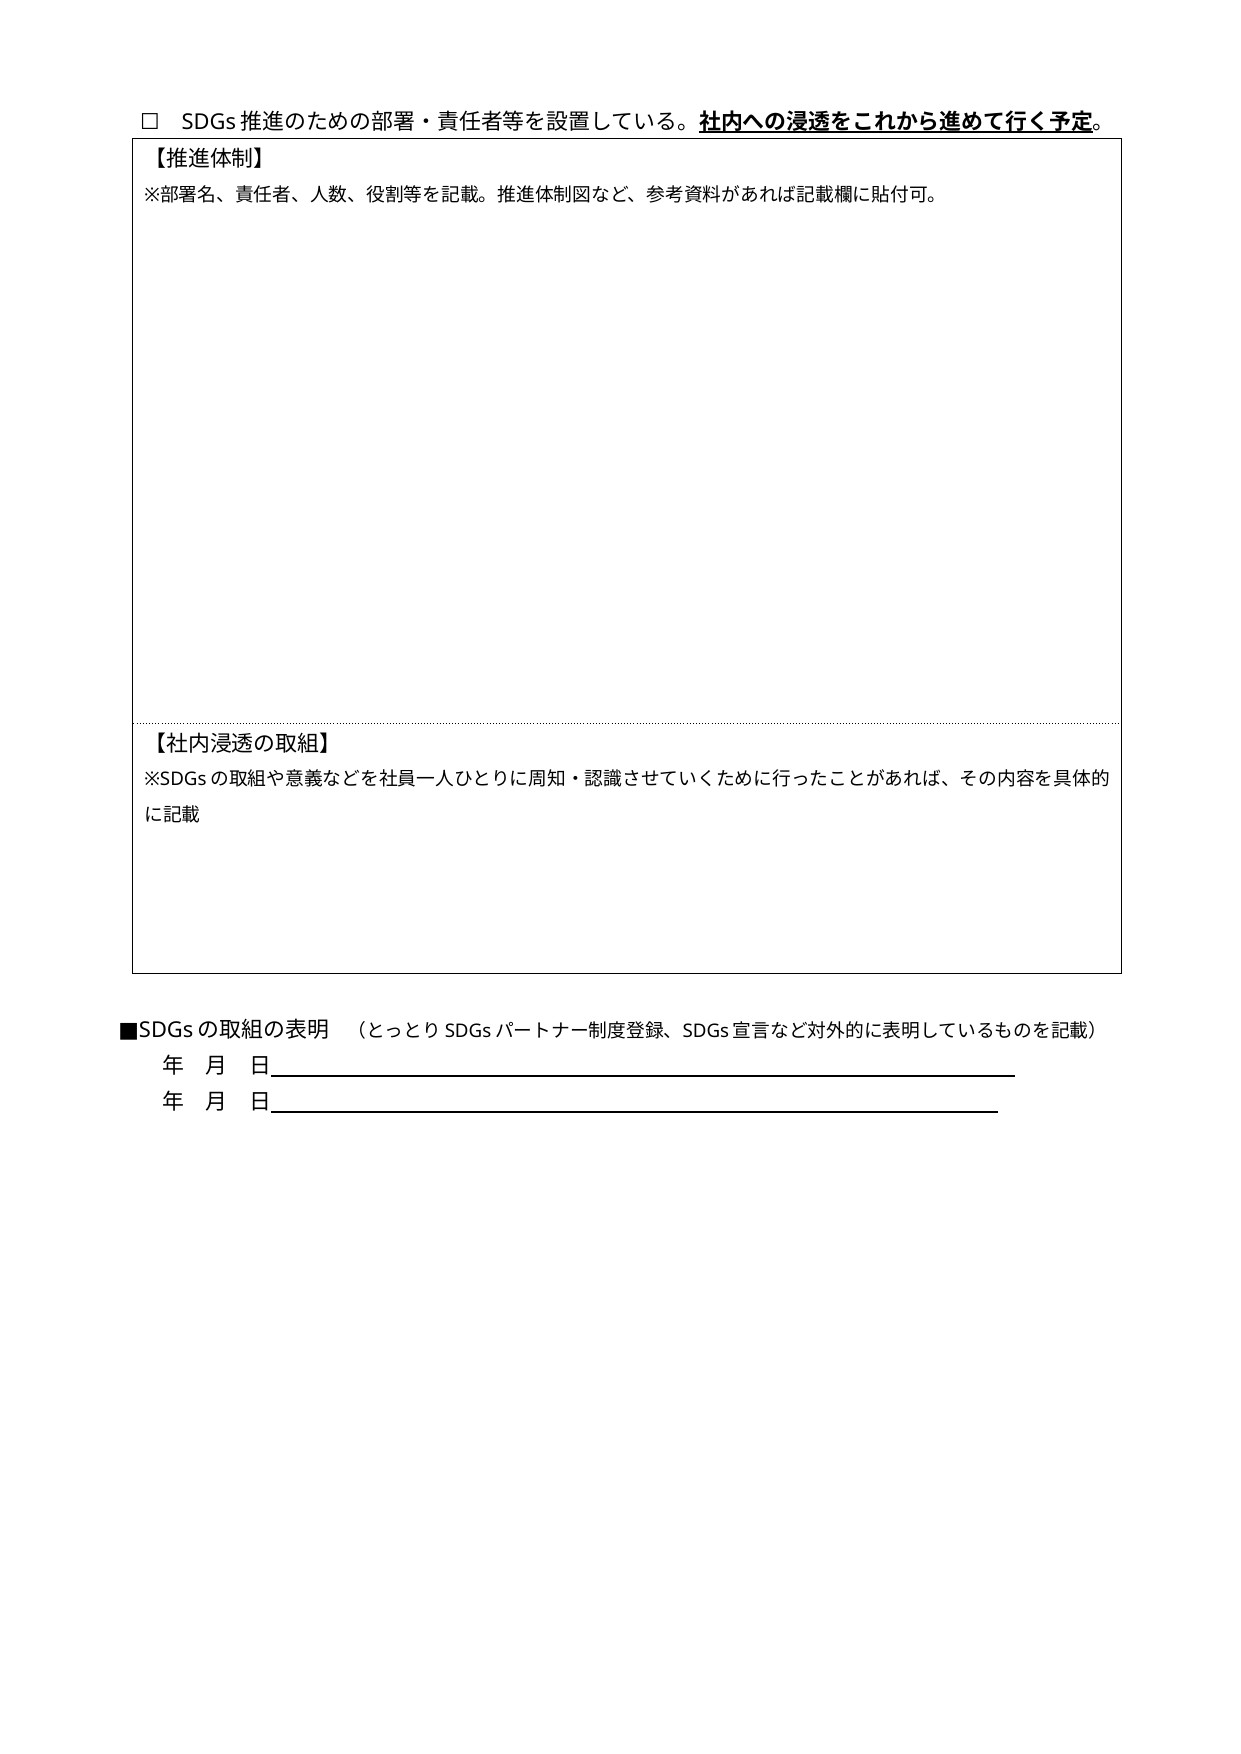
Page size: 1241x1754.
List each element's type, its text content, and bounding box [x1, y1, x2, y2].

text 年 月 日 [140, 1082, 1122, 1118]
table_header 【推進体制】 ※部署名、責任者、人数、役割等を記載。推進体制図など、参考資料があれば記載欄に貼付可。 [133, 139, 1121, 722]
table_cell 【社内浸透の取組】 ※SDGsの取組や意義などを社員一人ひとりに周知・認識させていくために行ったことがあれば、その内容を具体的に記載 [133, 723, 1121, 973]
text ■SDGsの取組の表明 （とっとりSDGsパートナー制度登録、SDGs宣言など対外的に表明しているものを記載） [118, 1010, 1122, 1046]
text 年 月 日 [140, 1046, 1122, 1082]
text ☐ SDGs推進のための部署・責任者等を設置している。社内への浸透をこれから進めて行く予定。 [140, 102, 1122, 138]
